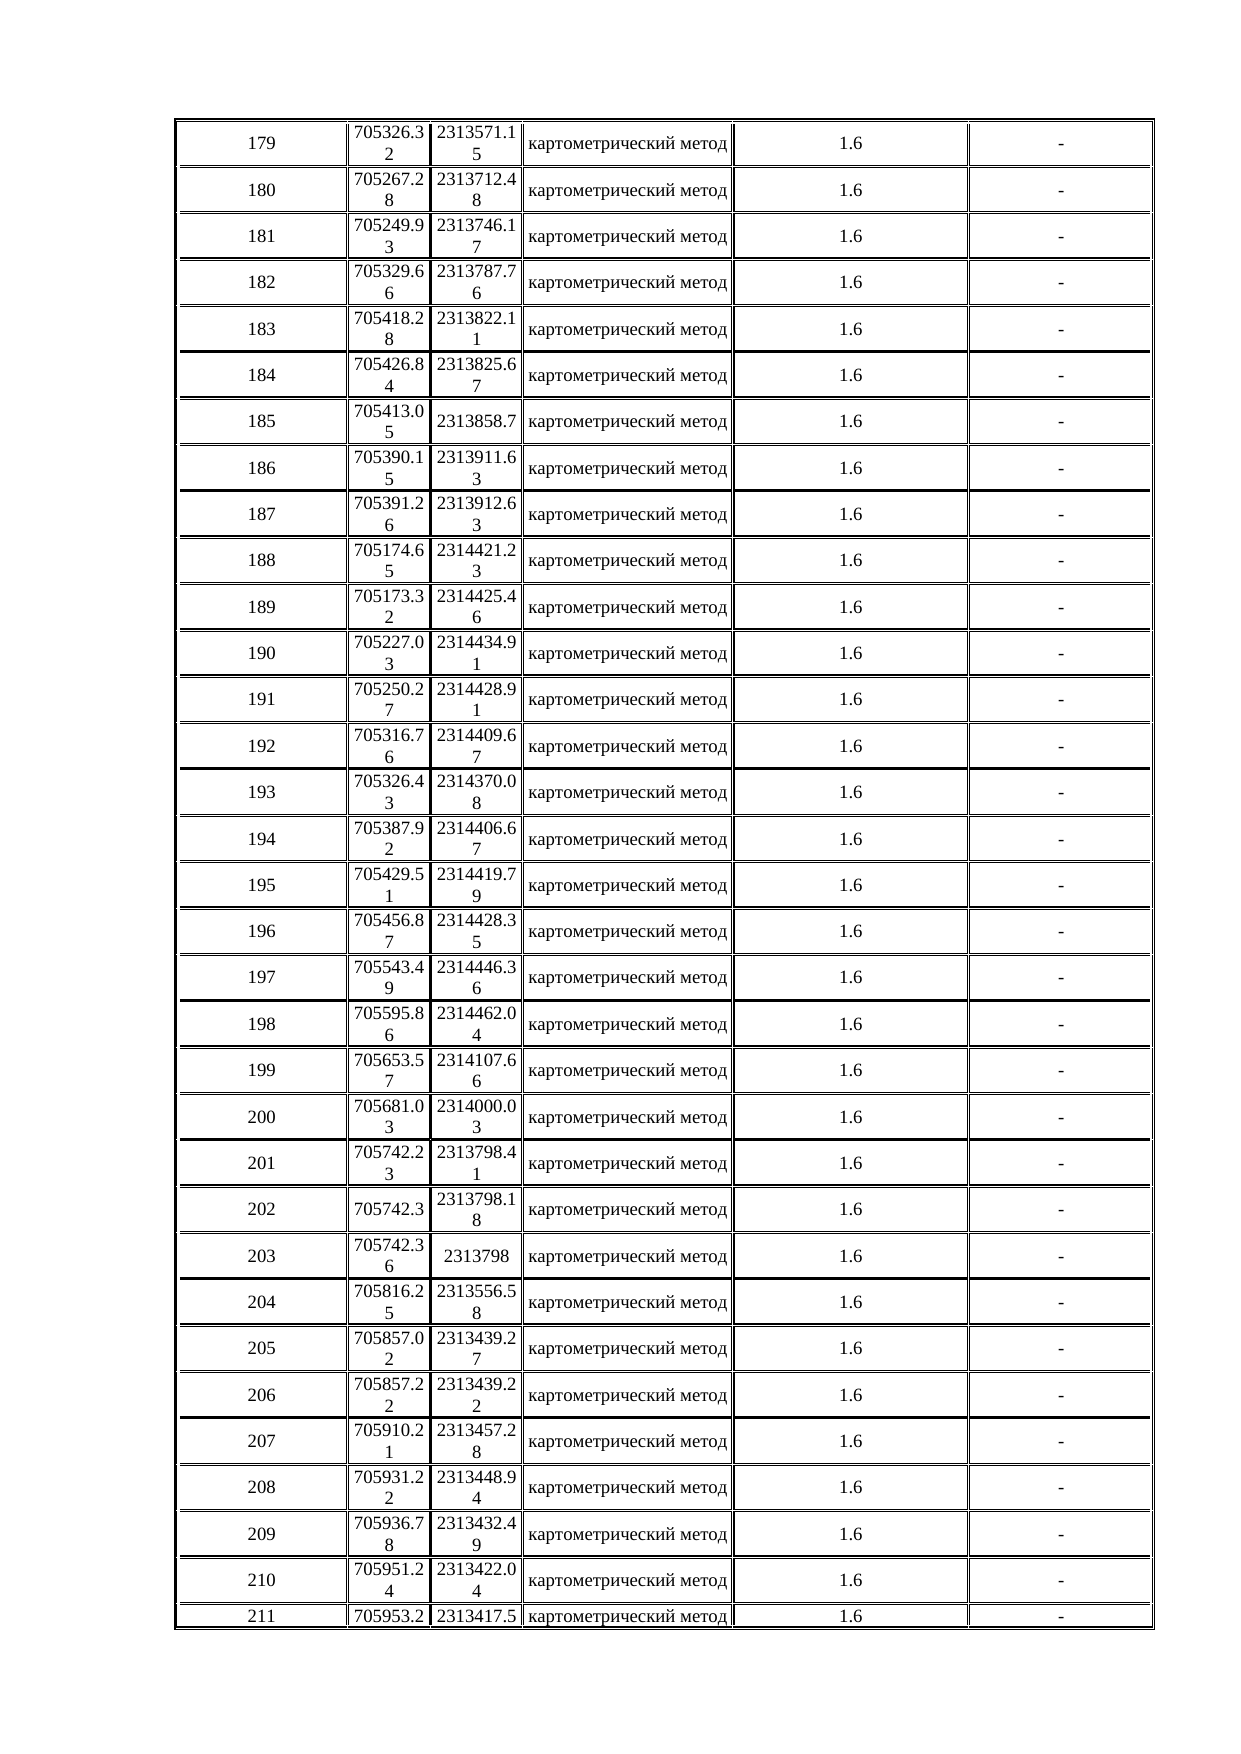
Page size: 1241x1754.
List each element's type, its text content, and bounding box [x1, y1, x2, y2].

table_cell картометрический метод [524, 585, 731, 628]
table_cell 194 [177, 814, 346, 860]
table_cell - [969, 1092, 1153, 1138]
table_cell картометрический метод [524, 1188, 731, 1231]
table_cell 1.6 [735, 1002, 967, 1045]
table_cell 196 [177, 906, 346, 952]
table_cell - [970, 1277, 1152, 1323]
table_cell 201 [176, 1138, 346, 1184]
table_cell 705426.84 [349, 353, 429, 396]
table_cell 2314428.91 [432, 678, 521, 721]
table_cell 1.6 [735, 1188, 967, 1231]
table_cell 183 [177, 304, 346, 350]
table_cell - [969, 211, 1153, 257]
table_cell - [970, 906, 1152, 952]
table_cell - [970, 350, 1152, 396]
table_cell картометрический метод [524, 1234, 731, 1277]
table_cell 198 [177, 999, 346, 1045]
table_cell 2313422.04 [432, 1559, 521, 1601]
table_cell 705936.78 [349, 1512, 429, 1555]
table_cell - [970, 396, 1152, 443]
table_cell 705456.87 [349, 910, 429, 952]
table_cell картометрический метод [524, 1141, 731, 1184]
table_cell 705951.24 [349, 1559, 429, 1601]
table_cell - [969, 1601, 1152, 1626]
table_cell картометрический метод [524, 1419, 731, 1462]
table_cell - [969, 1370, 1153, 1416]
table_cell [523, 120, 733, 164]
table_cell 2314107.66 [432, 1049, 521, 1092]
table_cell 1.6 [735, 1095, 967, 1138]
table_cell 204 [177, 1277, 346, 1323]
table_cell 195 [176, 860, 347, 906]
table_cell - [970, 535, 1152, 582]
table_cell 2314434.91 [432, 632, 521, 674]
table_cell 705387.92 [349, 817, 429, 860]
table_cell 210 [177, 1555, 346, 1601]
table_cell - [969, 1509, 1153, 1555]
table_cell - [970, 674, 1152, 721]
table_cell 1.6 [735, 1234, 967, 1277]
table_cell 705249.93 [349, 214, 429, 257]
table_cell картометрический метод [524, 168, 731, 211]
table_cell 1.6 [735, 214, 967, 257]
table_cell картометрический метод [524, 214, 731, 257]
table_cell 185 [177, 396, 346, 443]
table_cell 1.6 [733, 1605, 968, 1626]
table_cell картометрический метод [524, 678, 731, 721]
table_cell 187 [177, 489, 346, 535]
table_cell 705326.32 [348, 122, 430, 164]
table_cell 2313457.28 [432, 1419, 521, 1462]
table_cell 2314462.04 [432, 1002, 521, 1045]
table_cell 2313912.63 [432, 492, 521, 535]
table_cell 2314428.35 [432, 910, 521, 952]
table_cell 2314406.67 [432, 817, 521, 860]
table_cell - [970, 767, 1152, 813]
table_cell 1.6 [735, 910, 967, 952]
table_cell 192 [176, 721, 347, 767]
table_cell 182 [177, 257, 346, 303]
table_cell 207 [177, 1416, 346, 1462]
table_cell 705173.32 [349, 585, 429, 628]
table_cell - [970, 1045, 1152, 1092]
table_cell 2314000.03 [432, 1095, 521, 1138]
table_cell картометрический метод [524, 817, 731, 860]
table_cell 200 [176, 1092, 347, 1138]
table_cell 189 [176, 582, 347, 628]
table_cell 705316.76 [349, 724, 429, 767]
table_cell 705653.57 [349, 1049, 429, 1092]
table_cell 2313825.67 [432, 353, 521, 396]
table_cell 2314421.23 [432, 539, 521, 582]
table_cell - [969, 443, 1153, 489]
table_cell - [970, 165, 1152, 211]
table_cell 2313439.22 [432, 1373, 521, 1416]
table_cell 2313822.11 [432, 307, 521, 350]
table_cell картометрический метод [524, 770, 731, 813]
table_cell - [970, 999, 1152, 1045]
table_cell 705329.66 [349, 261, 429, 303]
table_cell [523, 1601, 733, 1626]
table_cell 705390.15 [349, 446, 429, 489]
table_cell 2313798.18 [432, 1188, 521, 1231]
table_cell картометрический метод [524, 1466, 731, 1509]
table_cell картометрический метод [524, 353, 731, 396]
table_cell 2314409.67 [432, 724, 521, 767]
table_cell 705391.26 [349, 492, 429, 535]
table_cell 1.6 [735, 724, 967, 767]
table_cell 705595.86 [349, 1002, 429, 1045]
table_cell 206 [176, 1370, 347, 1416]
table_cell 1.6 [735, 863, 967, 906]
table_cell картометрический метод [524, 1280, 731, 1323]
table_cell 1.6 [735, 678, 967, 721]
table_cell 1.6 [735, 446, 967, 489]
table_cell 179 [177, 122, 347, 164]
table_cell - [970, 1323, 1152, 1370]
table_cell 705429.51 [349, 863, 429, 906]
table_cell картометрический метод [524, 956, 731, 999]
table_cell 202 [177, 1184, 346, 1231]
table_cell картометрический метод [524, 539, 731, 582]
table_cell картометрический метод [524, 492, 731, 535]
table_cell 705413.05 [349, 400, 429, 443]
table_cell 705418.28 [349, 307, 429, 350]
table_cell 188 [177, 535, 346, 582]
table_cell 1.6 [735, 1373, 967, 1416]
table_cell 1.6 [735, 307, 967, 350]
table_cell 1.6 [735, 1327, 967, 1370]
table_cell 208 [177, 1463, 346, 1509]
table_cell 2313858.7 [432, 400, 521, 443]
table_cell картометрический метод [524, 1373, 731, 1416]
table_cell 2313712.48 [432, 168, 521, 211]
table_cell 2313439.27 [432, 1327, 521, 1370]
table_cell - [970, 257, 1152, 303]
table_cell 2313746.17 [432, 214, 521, 257]
table_cell - [970, 953, 1152, 999]
table_cell - [969, 1231, 1153, 1277]
table_cell картометрический метод [524, 1002, 731, 1045]
table_cell картометрический метод [524, 261, 731, 303]
table_cell 186 [176, 443, 347, 489]
table_cell картометрический метод [524, 863, 731, 906]
table_cell 1.6 [735, 1141, 967, 1184]
table_cell 705742.36 [349, 1234, 429, 1277]
table_cell картометрический метод [524, 1095, 731, 1138]
table_cell 2314419.79 [432, 863, 521, 906]
table_cell 705174.65 [349, 539, 429, 582]
table_cell 1.6 [735, 492, 967, 535]
table_cell картометрический метод [524, 724, 731, 767]
table_cell 181 [176, 211, 347, 257]
table_cell 1.6 [735, 168, 967, 211]
table_cell 2314425.46 [432, 585, 521, 628]
table_cell - [969, 582, 1153, 628]
table_cell 1.6 [735, 632, 967, 674]
table_cell 184 [177, 350, 346, 396]
table_cell - [970, 1416, 1152, 1462]
table_cell 2313448.94 [432, 1466, 521, 1509]
table_cell 193 [177, 767, 346, 813]
table_cell картометрический метод [524, 910, 731, 952]
table_cell 2313911.63 [432, 446, 521, 489]
table_cell картометрический метод [524, 1559, 731, 1601]
table_cell 705227.03 [349, 632, 429, 674]
table_cell - [970, 304, 1152, 350]
table_cell 180 [177, 165, 346, 211]
table_cell - [970, 1138, 1153, 1184]
table_cell 1.6 [735, 1559, 967, 1601]
table_cell картометрический метод [524, 1049, 731, 1092]
table_cell - [970, 489, 1152, 535]
table_cell 1.6 [735, 585, 967, 628]
table_cell 1.6 [735, 1466, 967, 1509]
table_cell 705267.28 [349, 168, 429, 211]
table_cell 1.6 [733, 122, 968, 164]
table_cell картометрический метод [524, 632, 731, 674]
table_cell 1.6 [735, 1049, 967, 1092]
table_cell 1.6 [735, 353, 967, 396]
table_cell 199 [177, 1045, 346, 1092]
table_cell картометрический метод [524, 1512, 731, 1555]
table_cell 2313432.49 [432, 1512, 521, 1555]
table_cell 705857.22 [349, 1373, 429, 1416]
table_cell картометрический метод [524, 1327, 731, 1370]
table_cell 705250.27 [349, 678, 429, 721]
table_cell 1.6 [735, 261, 967, 303]
table_cell 1.6 [735, 1280, 967, 1323]
table_cell 1.6 [735, 770, 967, 813]
table_cell 2313787.76 [432, 261, 521, 303]
table_cell - [969, 122, 1152, 164]
table_cell 2313798 [432, 1234, 521, 1277]
table_cell 1.6 [735, 817, 967, 860]
table_cell 197 [177, 953, 346, 999]
table_cell 705326.43 [349, 770, 429, 813]
table_cell - [969, 721, 1153, 767]
table_cell 203 [176, 1231, 347, 1277]
table_cell - [970, 1555, 1152, 1601]
table_cell 705953.24 [348, 1605, 430, 1626]
table_cell 205 [177, 1323, 346, 1370]
table_cell - [970, 1184, 1152, 1231]
table_cell 705857.02 [349, 1327, 429, 1370]
table_cell 705543.49 [349, 956, 429, 999]
table_cell 2313417.59 [430, 1605, 523, 1626]
table_cell 191 [177, 674, 346, 721]
table_cell - [970, 628, 1152, 674]
table_cell 2313556.58 [432, 1280, 521, 1323]
table_cell 705681.03 [349, 1095, 429, 1138]
table_cell 1.6 [735, 1419, 967, 1462]
table_cell картометрический метод [524, 446, 731, 489]
table_cell - [970, 814, 1152, 860]
table_cell 211 [177, 1601, 347, 1626]
table_cell 705910.21 [349, 1419, 429, 1462]
table_cell картометрический метод [524, 307, 731, 350]
table_cell 2313798.41 [432, 1141, 521, 1184]
table_cell картометрический метод [524, 400, 731, 443]
table_cell 1.6 [735, 539, 967, 582]
table_cell 2313571.15 [430, 122, 523, 164]
table_cell 2314446.36 [432, 956, 521, 999]
table_cell 1.6 [735, 400, 967, 443]
table_cell 209 [176, 1509, 347, 1555]
table_cell 705931.22 [349, 1466, 429, 1509]
table_cell 705816.25 [349, 1280, 429, 1323]
table_cell - [969, 860, 1153, 906]
table_cell 705742.3 [349, 1188, 429, 1231]
table_cell 190 [177, 628, 346, 674]
table_cell 1.6 [735, 1512, 967, 1555]
table_cell - [970, 1463, 1152, 1509]
table_cell 705742.23 [349, 1141, 429, 1184]
table_cell 2314370.08 [432, 770, 521, 813]
table_cell 1.6 [735, 956, 967, 999]
